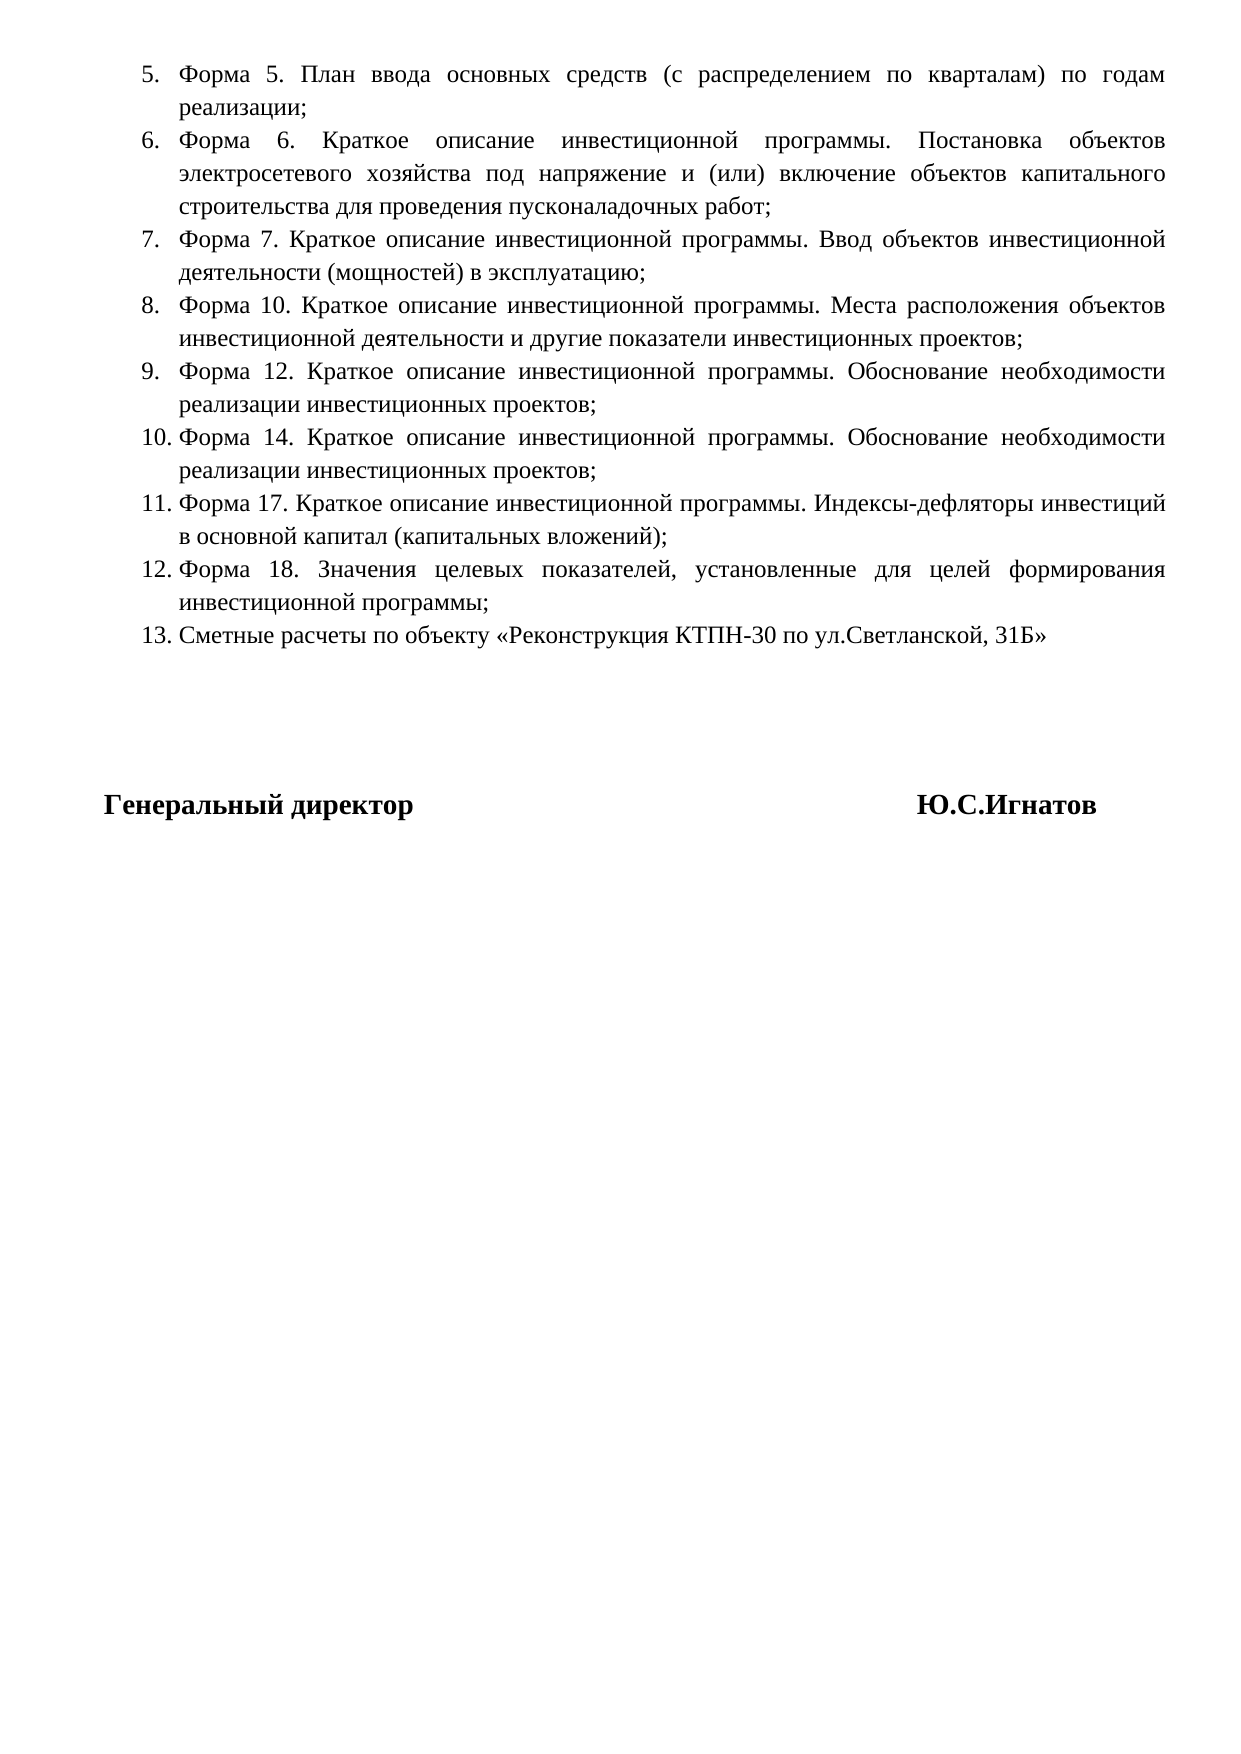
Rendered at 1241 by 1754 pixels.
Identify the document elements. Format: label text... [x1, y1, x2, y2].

list Форма 10. Краткое описание инвестиционной программы. Места расположения объектов инвестиционной деятельности и другие показатели инвестиционных проектов; [141, 290, 1167, 352]
list Форма 17. Краткое описание инвестиционной программы. Индексы-дефляторы инвестиций в основной капитал (капитальных вложений); [141, 488, 1167, 550]
list Форма 18. Значения целевых показателей, установленные для целей формирования инвестиционной программы; [141, 554, 1167, 616]
text Генеральный директор Ю.С.Игнатов [103, 787, 1167, 848]
list Форма 7. Краткое описание инвестиционной программы. Ввод объектов инвестиционной деятельности (мощностей) в эксплуатацию; [141, 224, 1167, 286]
list Сметные расчеты по объекту «Реконструкция КТПН-30 по ул.Светланской, 31Б» [141, 620, 1167, 649]
list Форма 14. Краткое описание инвестиционной программы. Обоснование необходимости реализации инвестиционных проектов; [141, 422, 1167, 484]
list Форма 12. Краткое описание инвестиционной программы. Обоснование необходимости реализации инвестиционных проектов; [141, 356, 1167, 418]
list Форма 6. Краткое описание инвестиционной программы. Постановка объектов электросетевого хозяйства под напряжение и (или) включение объектов капитального строительства для проведения пусконаладочных работ; [141, 125, 1167, 220]
list Форма 5. План ввода основных средств (с распределением по кварталам) по годам реализации; [141, 59, 1167, 121]
